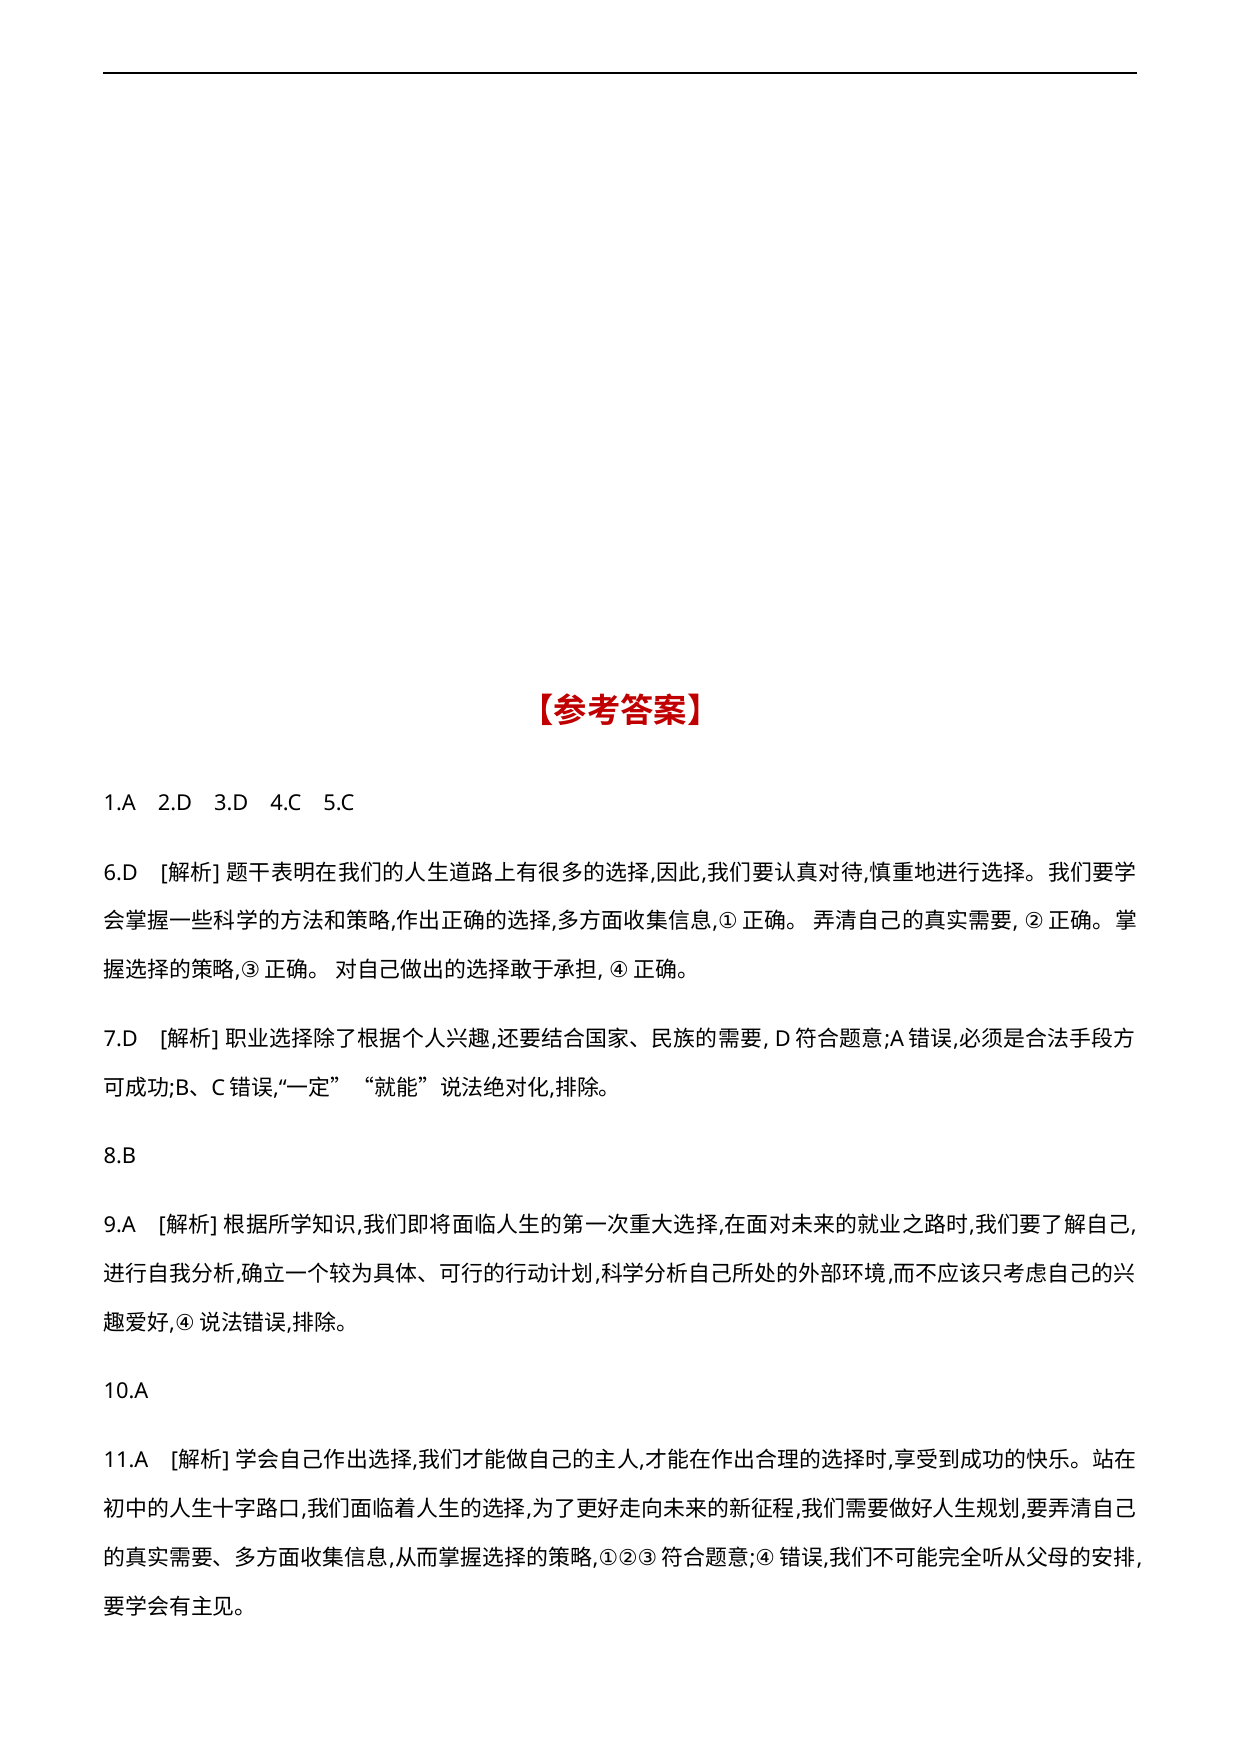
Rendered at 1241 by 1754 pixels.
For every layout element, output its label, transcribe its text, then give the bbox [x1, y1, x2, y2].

text 10.A [103, 1374, 1137, 1406]
text 【参考答案】 [103, 675, 1137, 740]
text 1.A 2.D 3.D 4.C 5.C [103, 785, 1137, 818]
text 9.A [解析] 根据所学知识,我们即将面临人生的第一次重大选择,在面对未来的就业之路时,我们要了解自己,进行自我分析,确立一个较为具体、可行的行动计划,科学分析自己所处的外部环境,而不应该只考虑自己的兴趣爱好,④说法错误,排除。 [103, 1207, 1137, 1337]
text 8.B [103, 1139, 1137, 1171]
text 6.D [解析] 题干表明在我们的人生道路上有很多的选择,因此,我们要认真对待,慎重地进行选择。我们要学会掌握一些科学的方法和策略,作出正确的选择,多方面收集信息,①正确。 弄清自己的真实需要, ②正确。掌握选择的策略,③正确。 对自己做出的选择敢于承担, ④正确。 [103, 854, 1137, 984]
text 7.D [解析] 职业选择除了根据个人兴趣,还要结合国家、民族的需要, D符合题意;A错误,必须是合法手段方可成功;B、C错误,“一定”“就能”说法绝对化,排除。 [103, 1021, 1137, 1102]
text 11.A [解析] 学会自己作出选择,我们才能做自己的主人,才能在作出合理的选择时,享受到成功的快乐。站在初中的人生十字路口,我们面临着人生的选择,为了更好走向未来的新征程,我们需要做好人生规划,要弄清自己的真实需要、多方面收集信息,从而掌握选择的策略,①②③符合题意;④错误,我们不可能完全听从父母的安排,要学会有主见。 [103, 1442, 1137, 1621]
